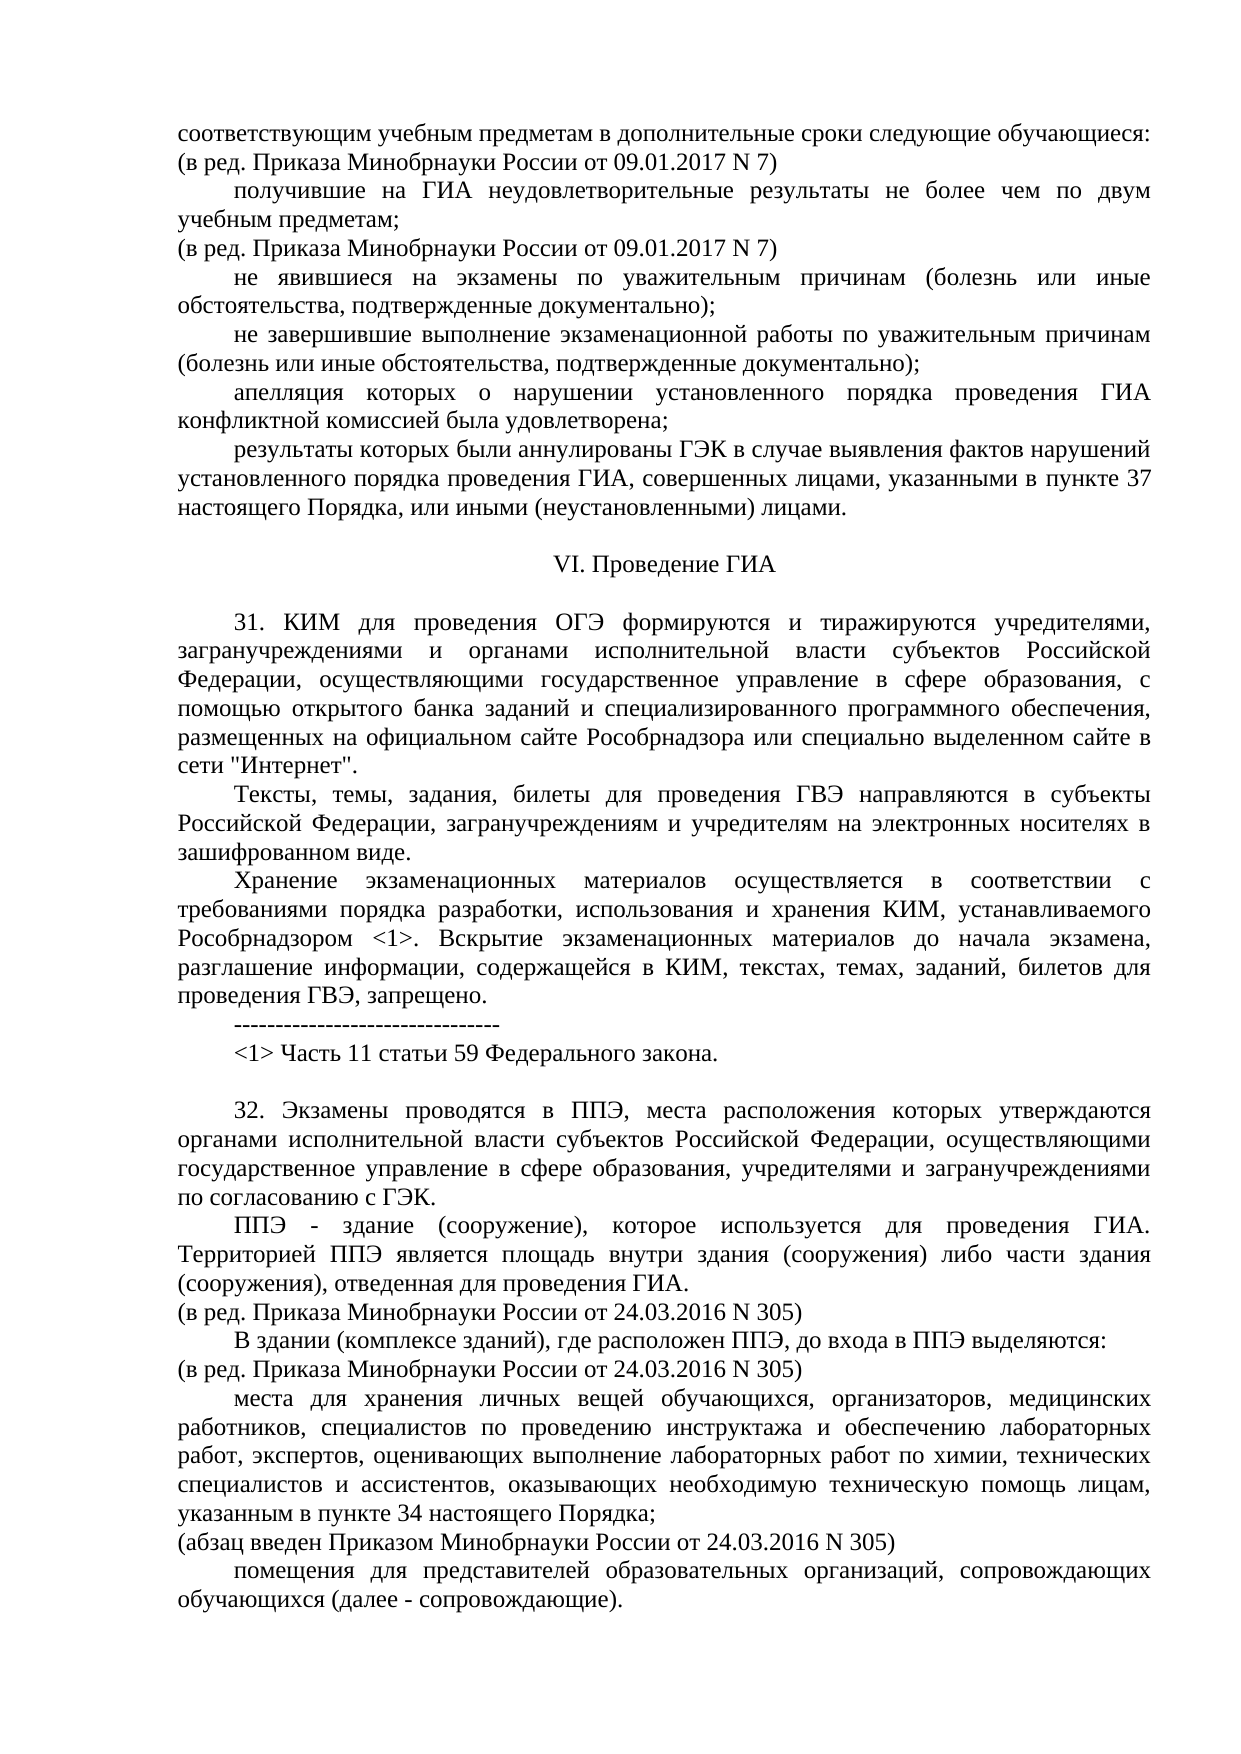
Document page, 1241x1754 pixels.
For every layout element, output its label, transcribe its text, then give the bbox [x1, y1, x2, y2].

text 32. Экзамены проводятся в ППЭ, места расположения которых утверждаются органами исполнительной власти субъектов Российской Федерации, осуществляющими государственное управление в сфере образования, учредителями и загранучреждениями по согласованию с ГЭК. [177, 1096, 1152, 1211]
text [177, 1527, 1152, 1556]
text места для хранения личных вещей обучающихся, организаторов, медицинских работников, специалистов по проведению инструктажа и обеспечению лабораторных работ, экспертов, оценивающих выполнение лабораторных работ по химии, технических специалистов и ассистентов, оказывающих необходимую техническую помощь лицам, указанным в пункте 34 настоящего Порядка; [177, 1383, 1152, 1527]
text VI. Проведение ГИА [177, 549, 1152, 578]
text получившие на ГИА неудовлетворительные результаты не более чем по двум учебным предметам; [177, 176, 1152, 233]
text <1> Часть 11 статьи 59 Федерального закона. [177, 1038, 1152, 1067]
text (в ред. Приказа Минобрнауки России от 09.01.2017 N 7) [177, 233, 1152, 262]
text (в ред. Приказа Минобрнауки России от 09.01.2017 N 7) [177, 147, 1152, 176]
text ППЭ - здание (сооружение), которое используется для проведения ГИА. Территорией ППЭ является площадь внутри здания (сооружения) либо части здания (сооружения), отведенная для проведения ГИА. [177, 1211, 1152, 1297]
text помещения для представителей образовательных организаций, сопровождающих обучающихся (далее - сопровождающие). [177, 1556, 1152, 1613]
text не завершившие выполнение экзаменационной работы по уважительным причинам (болезнь или иные обстоятельства, подтвержденные документально); [177, 319, 1152, 377]
text (в ред. Приказа Минобрнауки России от 24.03.2016 N 305) [177, 1354, 1152, 1383]
text 31. КИМ для проведения ОГЭ формируются и тиражируются учредителями, загранучреждениями и органами исполнительной власти субъектов Российской Федерации, осуществляющими государственное управление в сфере образования, с помощью открытого банка заданий и специализированного программного обеспечения, размещенных на официальном сайте Рособрнадзора или специально выделенном сайте в сети "Интернет". [177, 607, 1152, 779]
text В здании (комплексе зданий), где расположен ППЭ, до входа в ППЭ выделяются: [177, 1326, 1152, 1354]
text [177, 118, 1152, 147]
text результаты которых были аннулированы ГЭК в случае выявления фактов нарушений установленного порядка проведения ГИА, совершенных лицами, указанными в пункте 37 настоящего Порядка, или иными (неустановленными) лицами. [177, 434, 1152, 521]
text Тексты, темы, задания, билеты для проведения ГВЭ направляются в субъекты Российской Федерации, загранучреждениям и учредителям на электронных носителях в зашифрованном виде. [177, 779, 1152, 866]
text -------------------------------- [177, 1009, 1152, 1038]
text не явившиеся на экзамены по уважительным причинам (болезнь или иные обстоятельства, подтвержденные документально); [177, 262, 1152, 319]
text апелляция которых о нарушении установленного порядка проведения ГИА конфликтной комиссией была удовлетворена; [177, 377, 1152, 434]
text Хранение экзаменационных материалов осуществляется в соответствии с требованиями порядка разработки, использования и хранения КИМ, устанавливаемого Рособрнадзором <1>. Вскрытие экзаменационных материалов до начала экзамена, разглашение информации, содержащейся в КИМ, текстах, темах, заданий, билетов для проведения ГВЭ, запрещено. [177, 866, 1152, 1009]
text (в ред. Приказа Минобрнауки России от 24.03.2016 N 305) [177, 1297, 1152, 1326]
